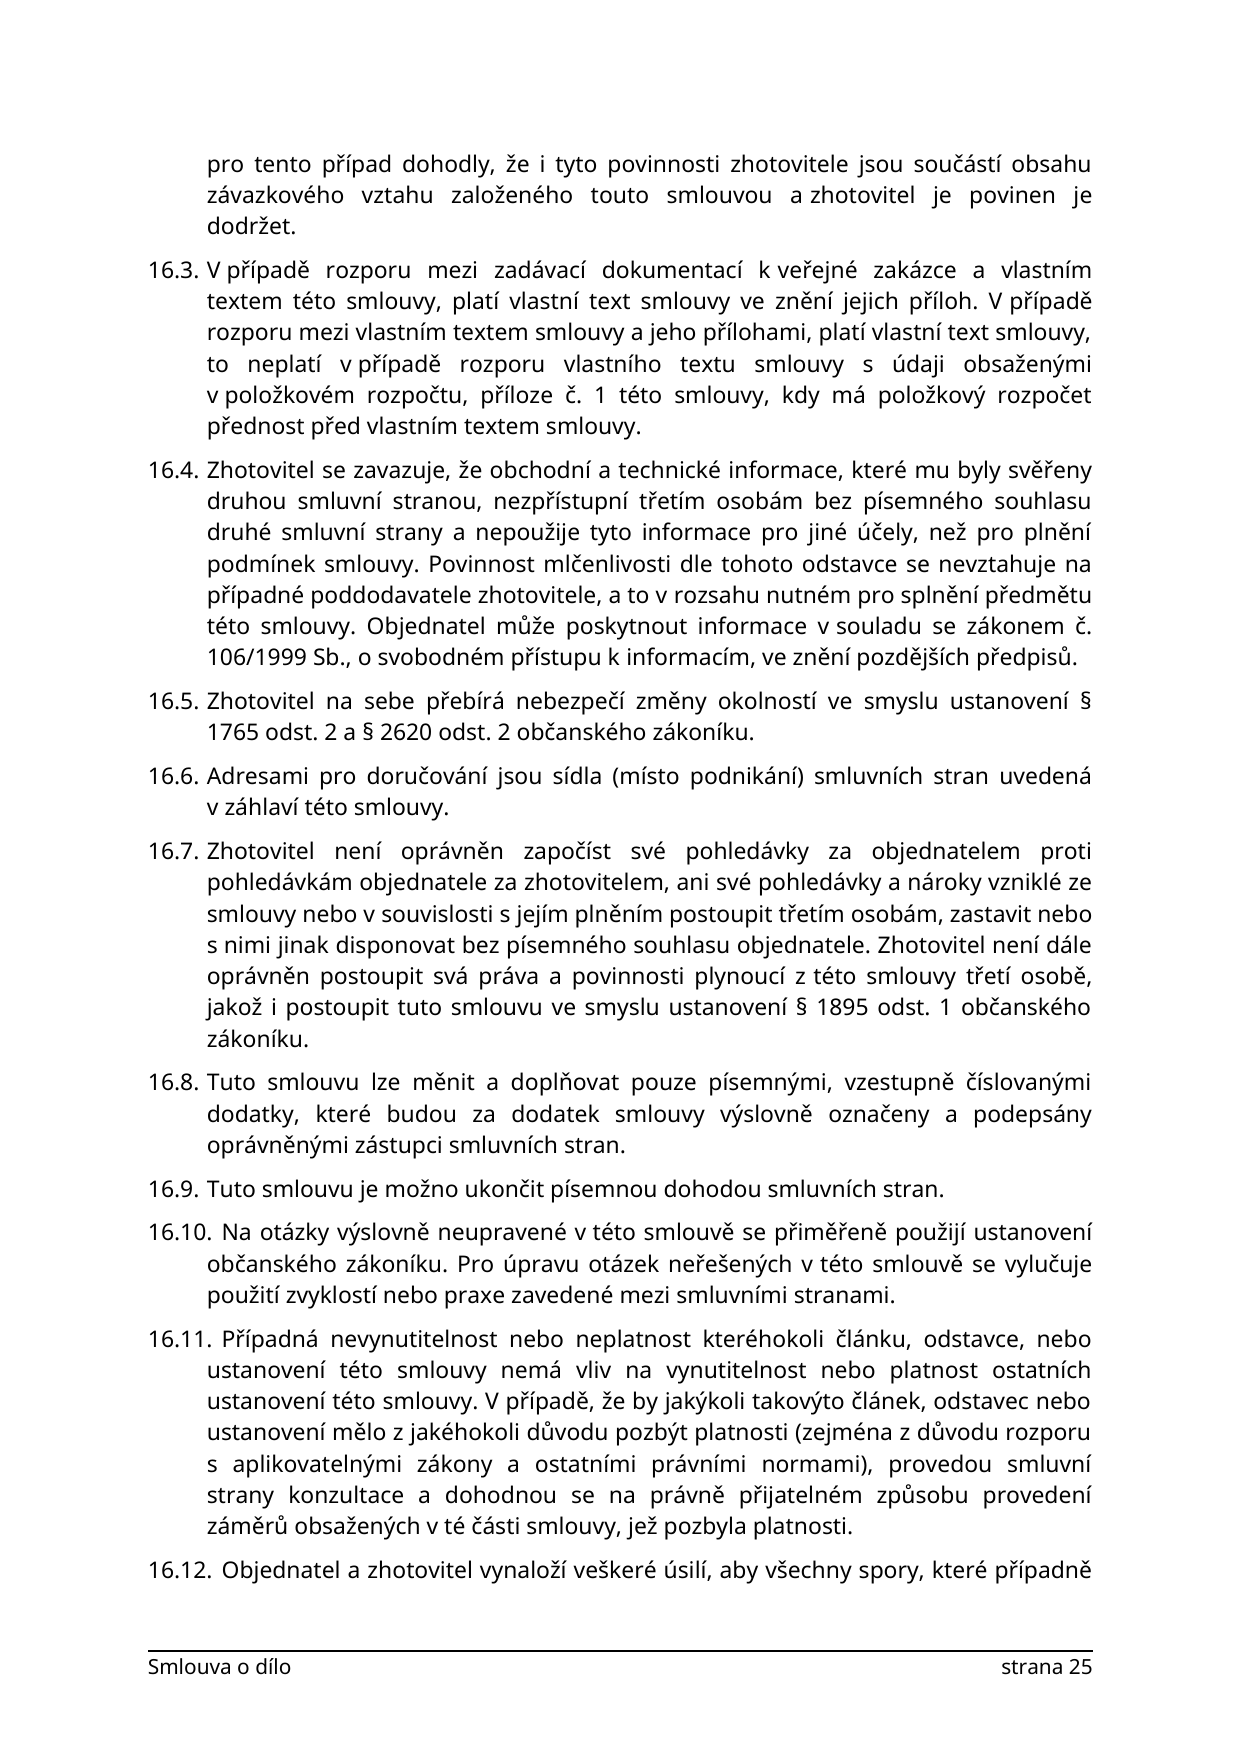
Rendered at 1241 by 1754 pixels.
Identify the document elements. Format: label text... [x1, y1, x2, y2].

list V případě rozporu mezi zadávací dokumentací k veřejné zakázce a vlastním textem této smlouvy, platí vlastní text smlouvy ve znění jejich příloh. V případě rozporu mezi vlastním textem smlouvy a jeho přílohami, platí vlastní text smlouvy, to neplatí v případě rozporu vlastního textu smlouvy s údaji obsaženými v položkovém rozpočtu, příloze č. 1 této smlouvy, kdy má položkový rozpočet přednost před vlastním textem smlouvy. [148, 254, 1093, 441]
list Případná nevynutitelnost nebo neplatnost kteréhokoli článku, odstavce, nebo ustanovení této smlouvy nemá vliv na vynutitelnost nebo platnost ostatních ustanovení této smlouvy. V případě, že by jakýkoli takovýto článek, odstavec nebo ustanovení mělo z jakéhokoli důvodu pozbýt platnosti (zejména z důvodu rozporu s aplikovatelnými zákony a ostatními právními normami), provedou smluvní strany konzultace a dohodnou se na právně přijatelném způsobu provedení záměrů obsažených v té části smlouvy, jež pozbyla platnosti. [148, 1323, 1093, 1541]
list Na otázky výslovně neupravené v této smlouvě se přiměřeně použijí ustanovení občanského zákoníku. Pro úpravu otázek neřešených v této smlouvě se vylučuje použití zvyklostí nebo praxe zavedené mezi smluvními stranami. [148, 1216, 1093, 1310]
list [148, 1554, 1093, 1585]
list Adresami pro doručování jsou sídla (místo podnikání) smluvních stran uvedená v záhlaví této smlouvy. [148, 760, 1093, 823]
list Zhotovitel není oprávněn započíst své pohledávky za objednatelem proti pohledávkám objednatele za zhotovitelem, ani své pohledávky a nároky vzniklé ze smlouvy nebo v souvislosti s jejím plněním postoupit třetím osobám, zastavit nebo s nimi jinak disponovat bez písemného souhlasu objednatele. Zhotovitel není dále oprávněn postoupit svá práva a povinnosti plynoucí z této smlouvy třetí osobě, jakož i postoupit tuto smlouvu ve smyslu ustanovení § 1895 odst. 1 občanského zákoníku. [148, 835, 1093, 1054]
list Tuto smlouvu lze měnit a doplňovat pouze písemnými, vzestupně číslovanými dodatky, které budou za dodatek smlouvy výslovně označeny a podepsány oprávněnými zástupci smluvních stran. [148, 1066, 1093, 1160]
list Zhotovitel na sebe přebírá nebezpečí změny okolností ve smyslu ustanovení § 1765 odst. 2 a § 2620 odst. 2 občanského zákoníku. [148, 685, 1093, 748]
list Zhotovitel se zavazuje, že obchodní a technické informace, které mu byly svěřeny druhou smluvní stranou, nezpřístupní třetím osobám bez písemného souhlasu druhé smluvní strany a nepoužije tyto informace pro jiné účely, než pro plnění podmínek smlouvy. Povinnost mlčenlivosti dle tohoto odstavce se nevztahuje na případné poddodavatele zhotovitele, a to v rozsahu nutném pro splnění předmětu této smlouvy. Objednatel může poskytnout informace v souladu se zákonem č. 106/1999 Sb., o svobodném přístupu k informacím, ve znění pozdějších předpisů. [148, 454, 1093, 673]
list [148, 148, 1093, 241]
list Tuto smlouvu je možno ukončit písemnou dohodou smluvních stran. [148, 1173, 1093, 1204]
